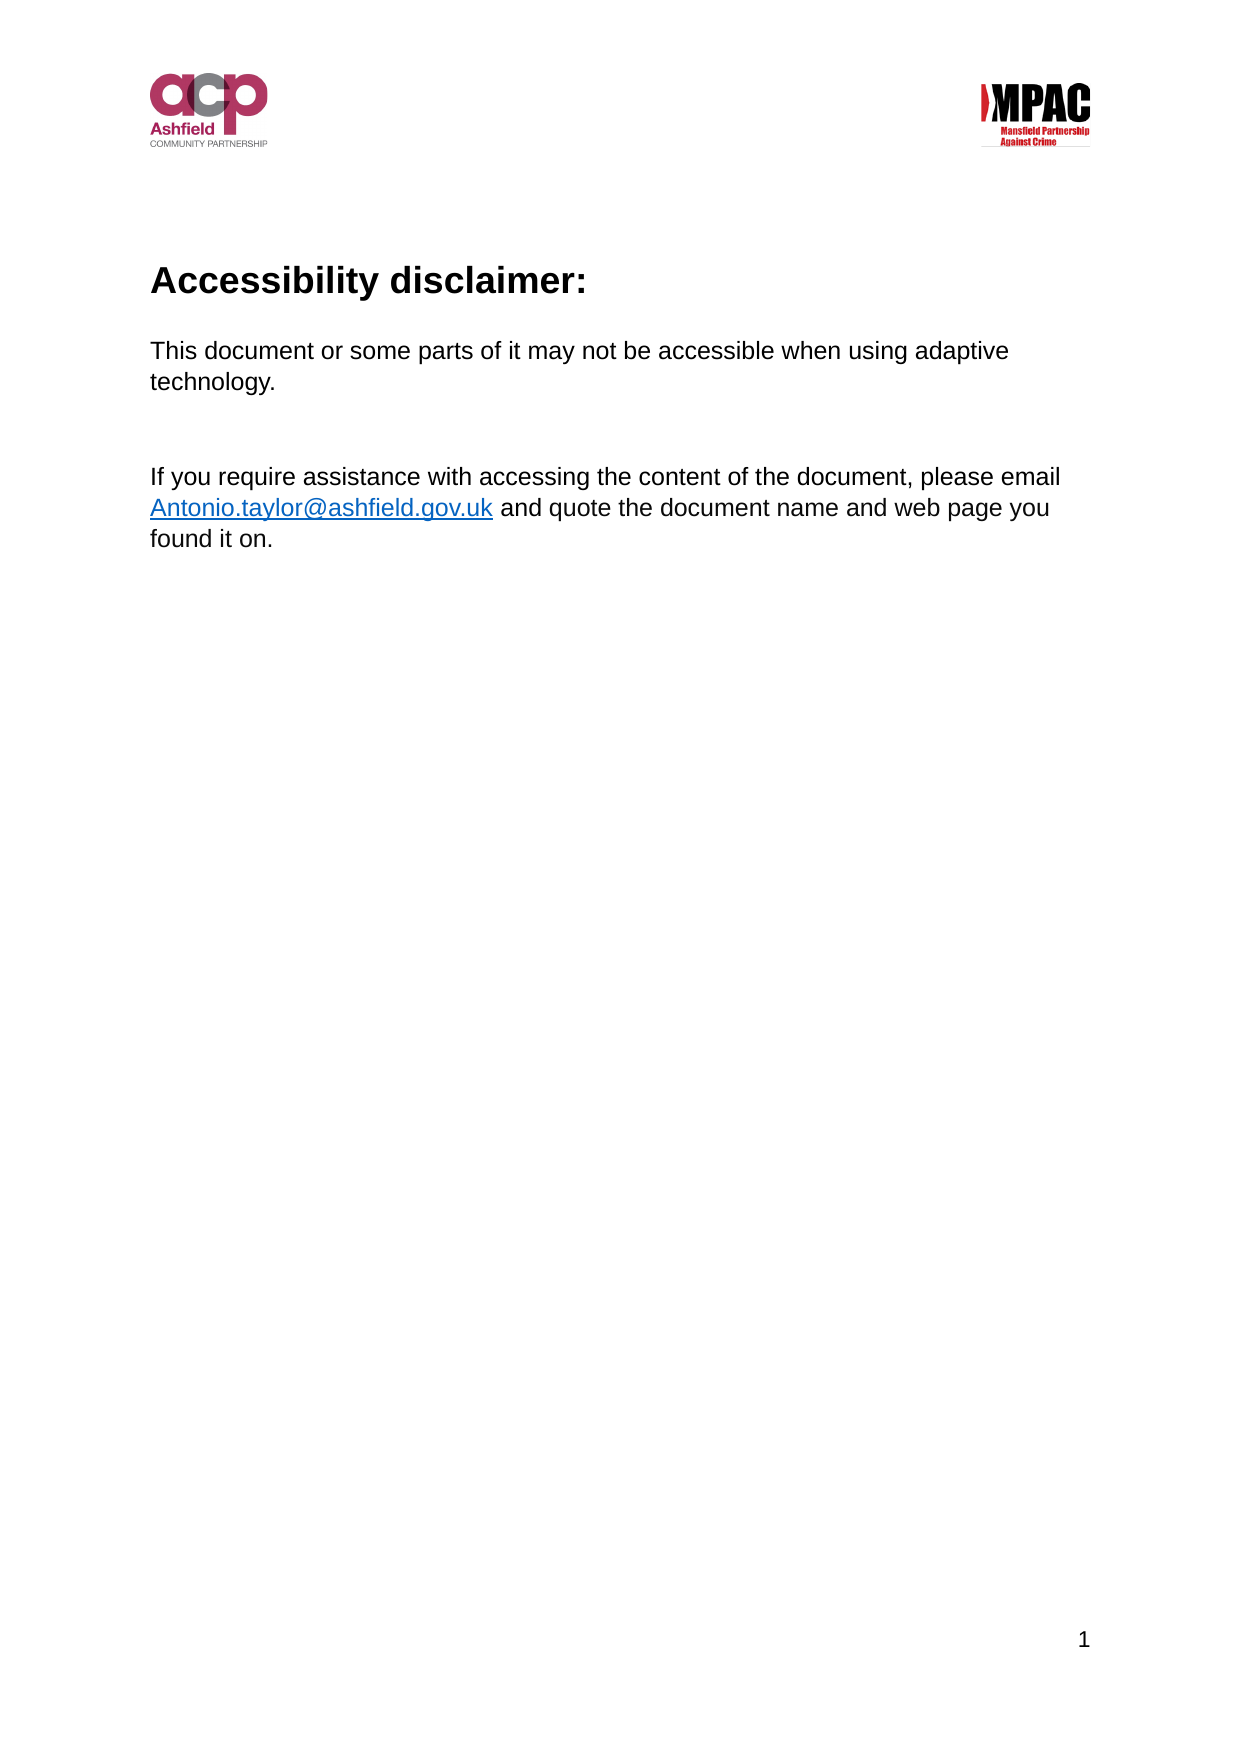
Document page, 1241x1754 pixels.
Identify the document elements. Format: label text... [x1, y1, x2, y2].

text This document or some parts of it may not be accessible when using adaptive technology. [150, 336, 1090, 396]
picture [981, 83, 1091, 147]
text Accessibility disclaimer: [150, 259, 1090, 302]
text If you require assistance with accessing the content of the document, please email Antonio.taylor@ashfield.gov.uk and quote the document name and web page you found it on. [150, 462, 1090, 553]
picture [150, 73, 268, 147]
